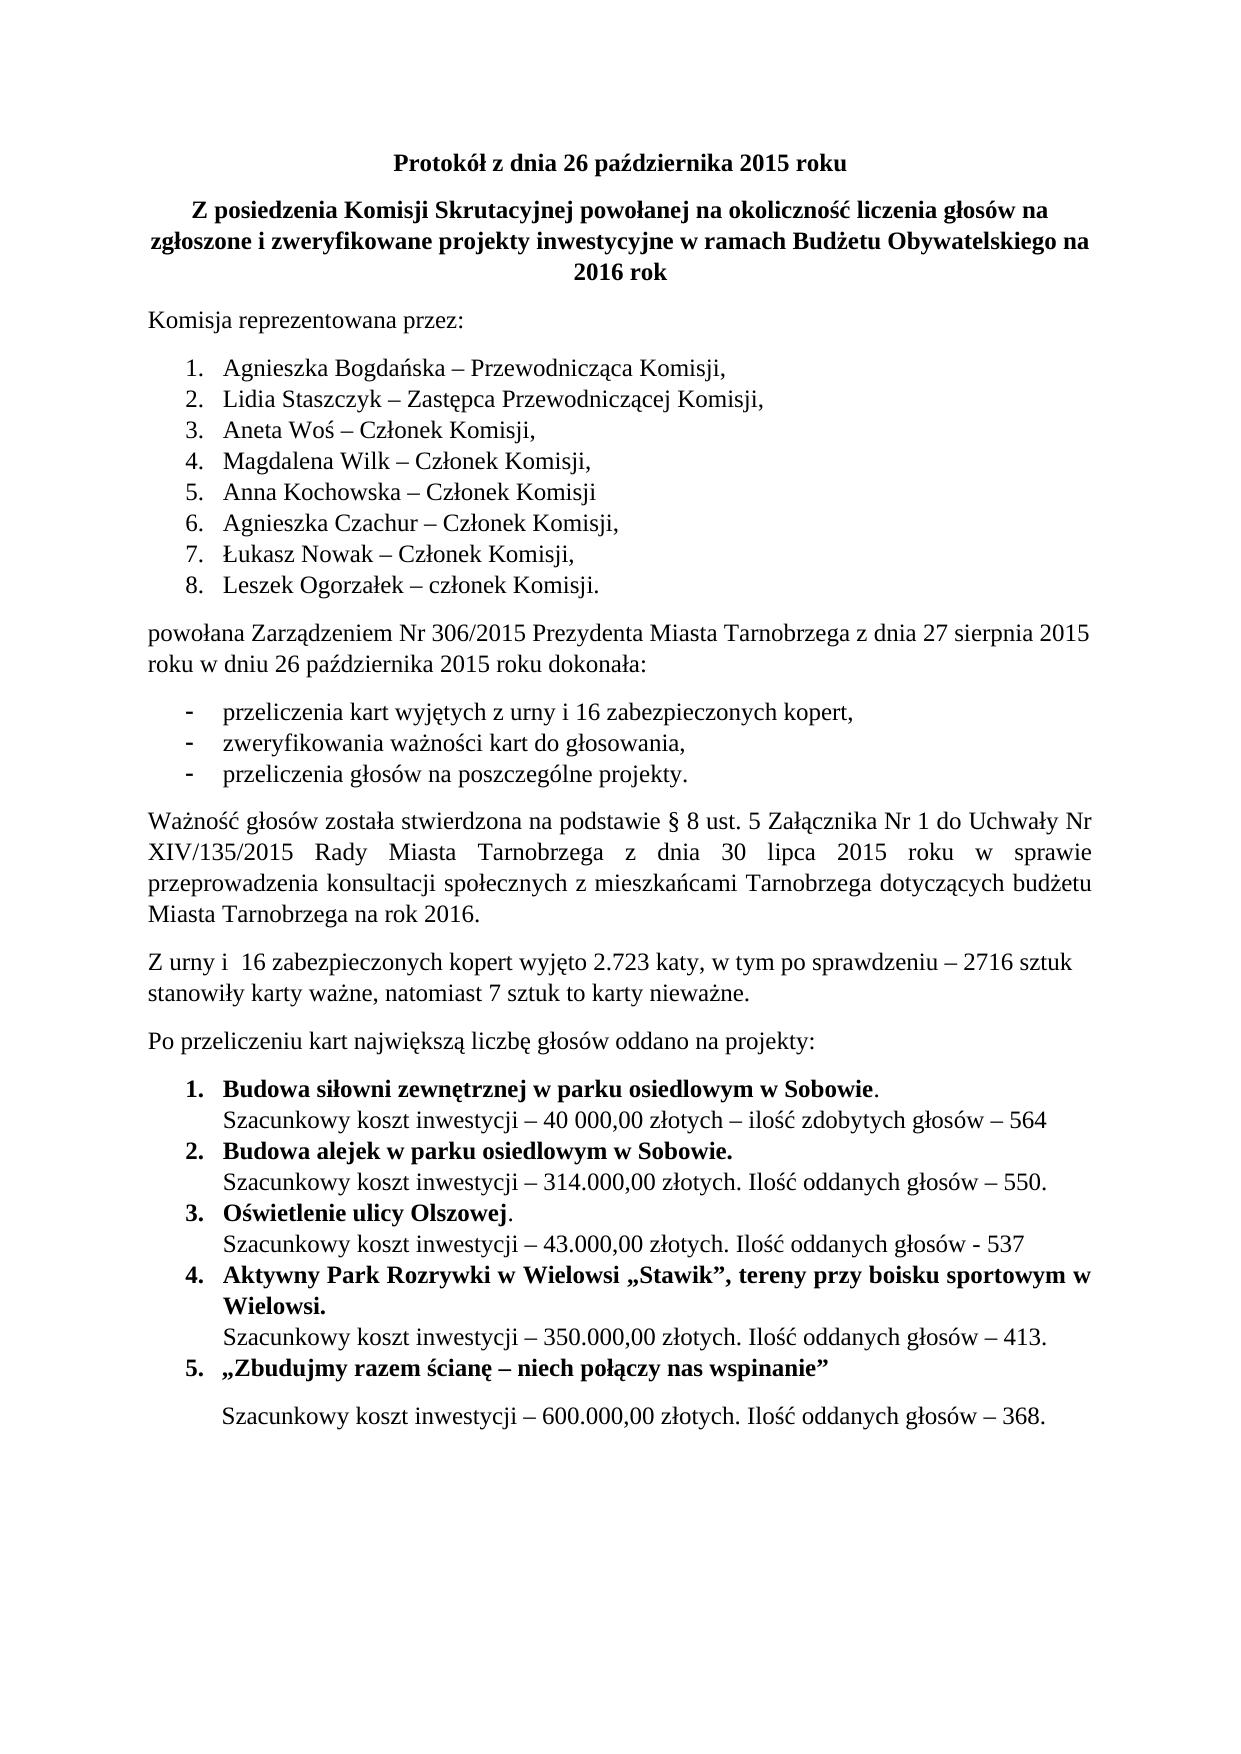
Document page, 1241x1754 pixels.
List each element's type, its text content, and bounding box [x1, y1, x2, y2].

text Ważność głosów została stwierdzona na podstawie § 8 ust. 5 Załącznika Nr 1 do Uchwały Nr XIV/135/2015 Rady Miasta Tarnobrzega z dnia 30 lipca 2015 roku w sprawie przeprowadzenia konsultacji społecznych z mieszkańcami Tarnobrzega dotyczących budżetu Miasta Tarnobrzega na rok 2016. [148, 806, 1093, 928]
text powołana Zarządzeniem Nr 306/2015 Prezydenta Miasta Tarnobrzega z dnia 27 sierpnia 2015 roku w dniu 26 października 2015 roku dokonała: [148, 618, 1093, 678]
list Szacunkowy koszt inwestycji – 314.000,00 złotych. Ilość oddanych głosów – 550. [223, 1167, 1093, 1196]
list Aktywny Park Rozrywki w Wielowsi „Stawik”, tereny przy boisku sportowym w Wielowsi. [185, 1260, 1093, 1320]
list Magdalena Wilk – Członek Komisji, [185, 446, 1093, 475]
text Po przeliczeniu kart największą liczbę głosów oddano na projekty: [148, 1026, 1093, 1055]
list Lidia Staszczyk – Zastępca Przewodniczącej Komisji, [185, 384, 1093, 413]
list Szacunkowy koszt inwestycji – 43.000,00 złotych. Ilość oddanych głosów - 537 [223, 1229, 1093, 1258]
text Komisja reprezentowana przez: [148, 305, 1093, 334]
text Szacunkowy koszt inwestycji – 600.000,00 złotych. Ilość oddanych głosów – 368. [221, 1401, 1093, 1429]
list Łukasz Nowak – Członek Komisji, [185, 539, 1093, 568]
list Budowa alejek w parku osiedlowym w Sobowie. [185, 1136, 1093, 1164]
list Anna Kochowska – Członek Komisji [185, 477, 1093, 506]
list Agnieszka Czachur – Członek Komisji, [185, 508, 1093, 537]
list Agnieszka Bogdańska – Przewodnicząca Komisji, [185, 353, 1093, 382]
list „Zbudujmy razem ścianę – niech połączy nas wspinanie” [185, 1353, 1093, 1382]
list Szacunkowy koszt inwestycji – 350.000,00 złotych. Ilość oddanych głosów – 413. [223, 1322, 1093, 1351]
list Leszek Ogorzałek – członek Komisji. [185, 570, 1093, 599]
list Aneta Woś – Członek Komisji, [185, 415, 1093, 444]
text Protokół z dnia 26 października 2015 roku [148, 148, 1093, 176]
list przeliczenia kart wyjętych z urny i 16 zabezpieczonych kopert, [185, 697, 1093, 725]
list Budowa siłowni zewnętrznej w parku osiedlowym w Sobowie. [185, 1074, 1093, 1102]
text Z urny i 16 zabezpieczonych kopert wyjęto 2.723 katy, w tym po sprawdzeniu – 2716 sztuk stanowiły karty ważne, natomiast 7 sztuk to karty nieważne. [148, 947, 1093, 1007]
text Z posiedzenia Komisji Skrutacyjnej powołanej na okoliczność liczenia głosów na zgłoszone i zweryfikowane projekty inwestycyjne w ramach Budżetu Obywatelskiego na 2016 rok [148, 195, 1093, 286]
list zweryfikowania ważności kart do głosowania, [185, 728, 1093, 756]
list Szacunkowy koszt inwestycji – 40 000,00 złotych – ilość zdobytych głosów – 564 [223, 1105, 1093, 1133]
list Oświetlenie ulicy Olszowej. [185, 1198, 1093, 1227]
list przeliczenia głosów na poszczególne projekty. [185, 759, 1093, 787]
